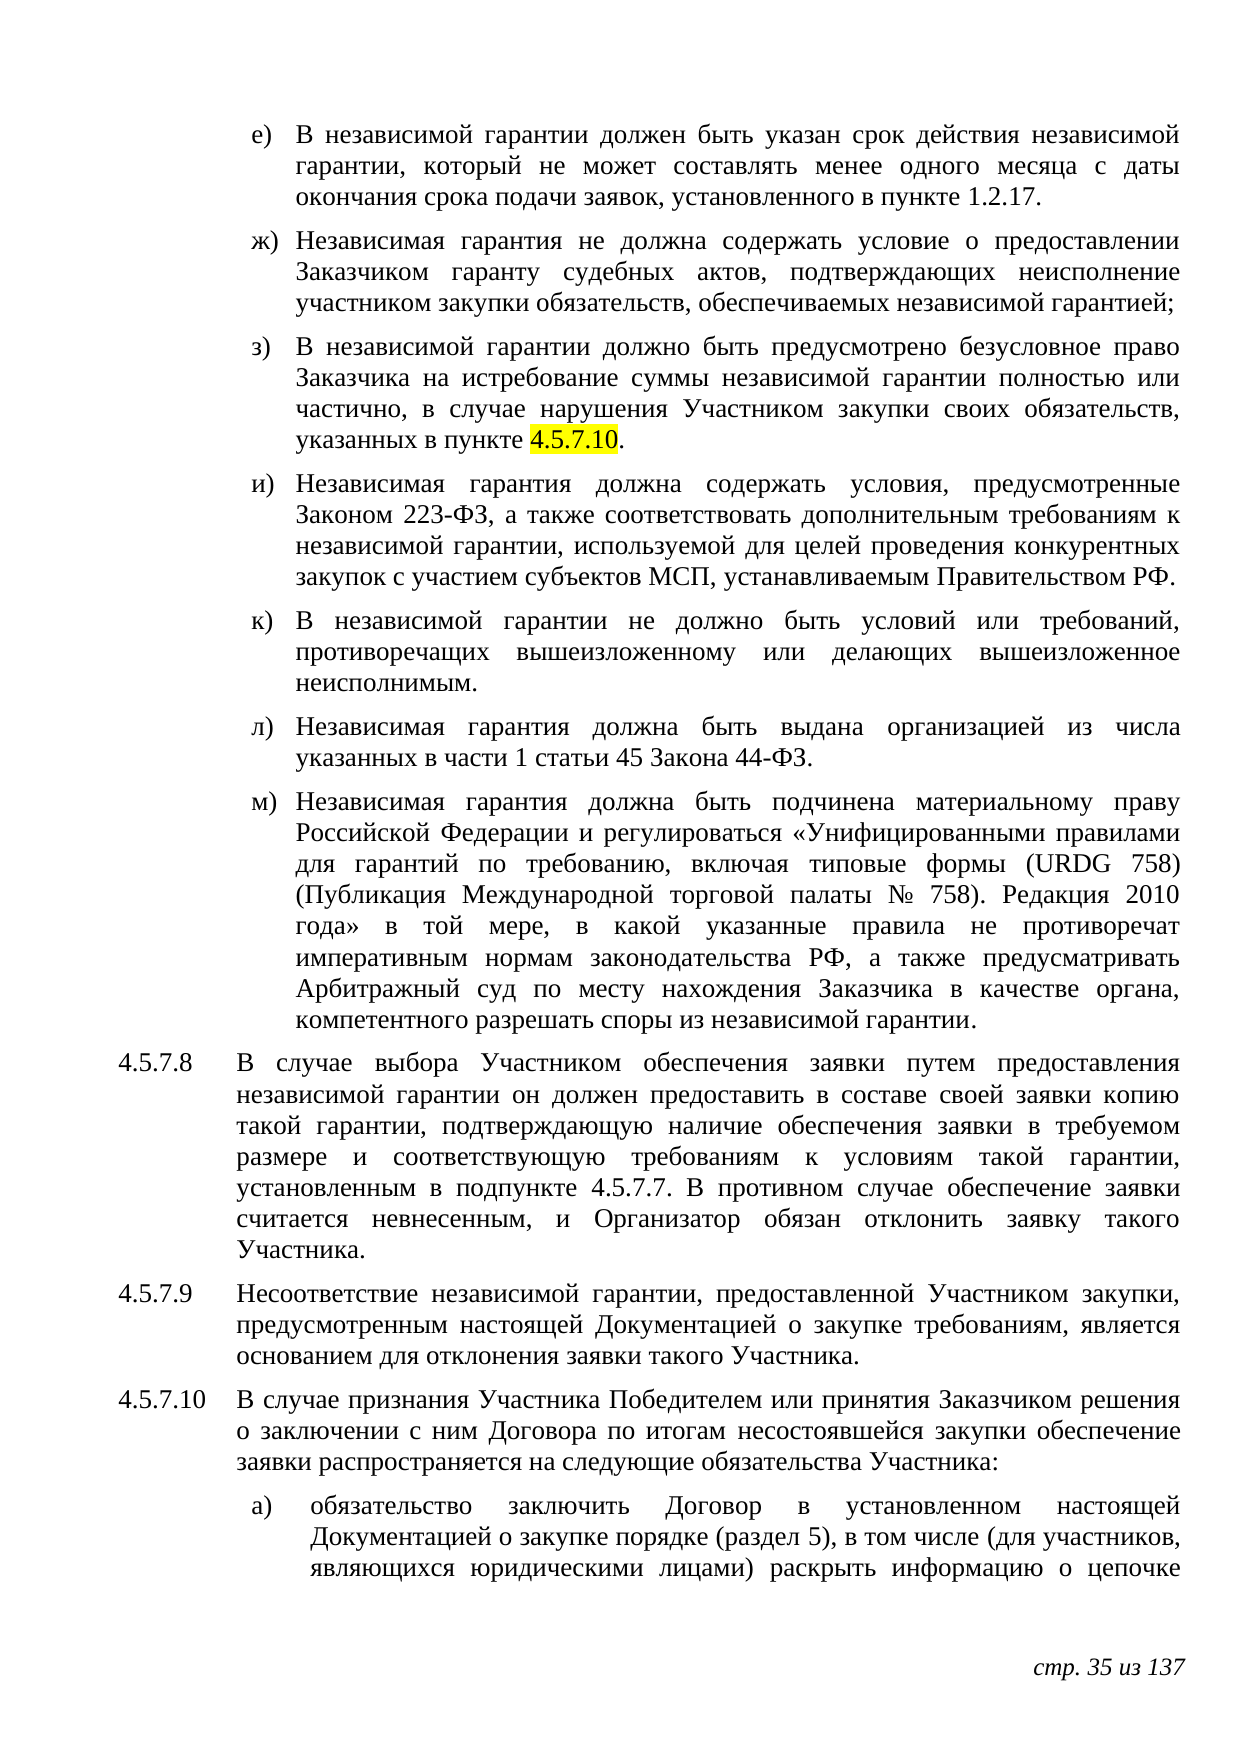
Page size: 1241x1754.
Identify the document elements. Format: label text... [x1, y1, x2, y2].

text В независимой гарантии не должно быть условий или требований, противоречащих вышеизложенному или делающих вышеизложенное неисполнимым. [251, 604, 1181, 698]
text Независимая гарантия не должна содержать условие о предоставлении Заказчиком гаранту судебных актов, подтверждающих неисполнение участником закупки обязательств, обеспечиваемых независимой гарантией; [251, 224, 1181, 317]
text Независимая гарантия должна содержать условия, предусмотренные Законом 223-ФЗ, а также соответствовать дополнительным требованиям к независимой гарантии, используемой для целей проведения конкурентных закупок с участием субъектов МСП, устанавливаемым Правительством РФ. [251, 467, 1181, 592]
text В независимой гарантии должно быть предусмотрено безусловное право Заказчика на истребование суммы независимой гарантии полностью или частично, в случае нарушения Участником закупки своих обязательств, указанных в пункте 4.5.7.10. [251, 330, 1181, 454]
text Несоответствие независимой гарантии, предоставленной Участником закупки, предусмотренным настоящей Документацией о закупке требованиям, является основанием для отклонения заявки такого Участника. [118, 1277, 1181, 1371]
text В случае выбора Участником обеспечения заявки путем предоставления независимой гарантии он должен предоставить в составе своей заявки копию такой гарантии, подтверждающую наличие обеспечения заявки в требуемом размере и соответствующую требованиям к условиям такой гарантии, установленным в подпункте 4.5.7.7. В противном случае обеспечение заявки считается невнесенным, и Организатор обязан отклонить заявку такого Участника. [118, 1047, 1181, 1264]
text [251, 1489, 1181, 1582]
text Независимая гарантия должна быть подчинена материальному праву Российской Федерации и регулироваться «Унифицированными правилами для гарантий по требованию, включая типовые формы (URDG 758) (Публикация Международной торговой палаты № 758). Редакция 2010 года» в той мере, в какой указанные правила не противоречат императивным нормам законодательства РФ, а также предусматривать Арбитражный суд по месту нахождения Заказчика в качестве органа, компетентного разрешать споры из независимой гарантии. [251, 785, 1181, 1034]
text Независимая гарантия должна быть выдана организацией из числа указанных в части 1 статьи 45 Закона 44-ФЗ. [251, 710, 1181, 772]
text В случае признания Участника Победителем или принятия Заказчиком решения о заключении с ним Договора по итогам несостоявшейся закупки обеспечение заявки распространяется на следующие обязательства Участника: [118, 1383, 1181, 1476]
list В независимой гарантии должен быть указан срок действия независимой гарантии, который не может составлять менее одного месяца с даты окончания срока подачи заявок, установленного в пункте 1.2.17. [251, 118, 1181, 212]
